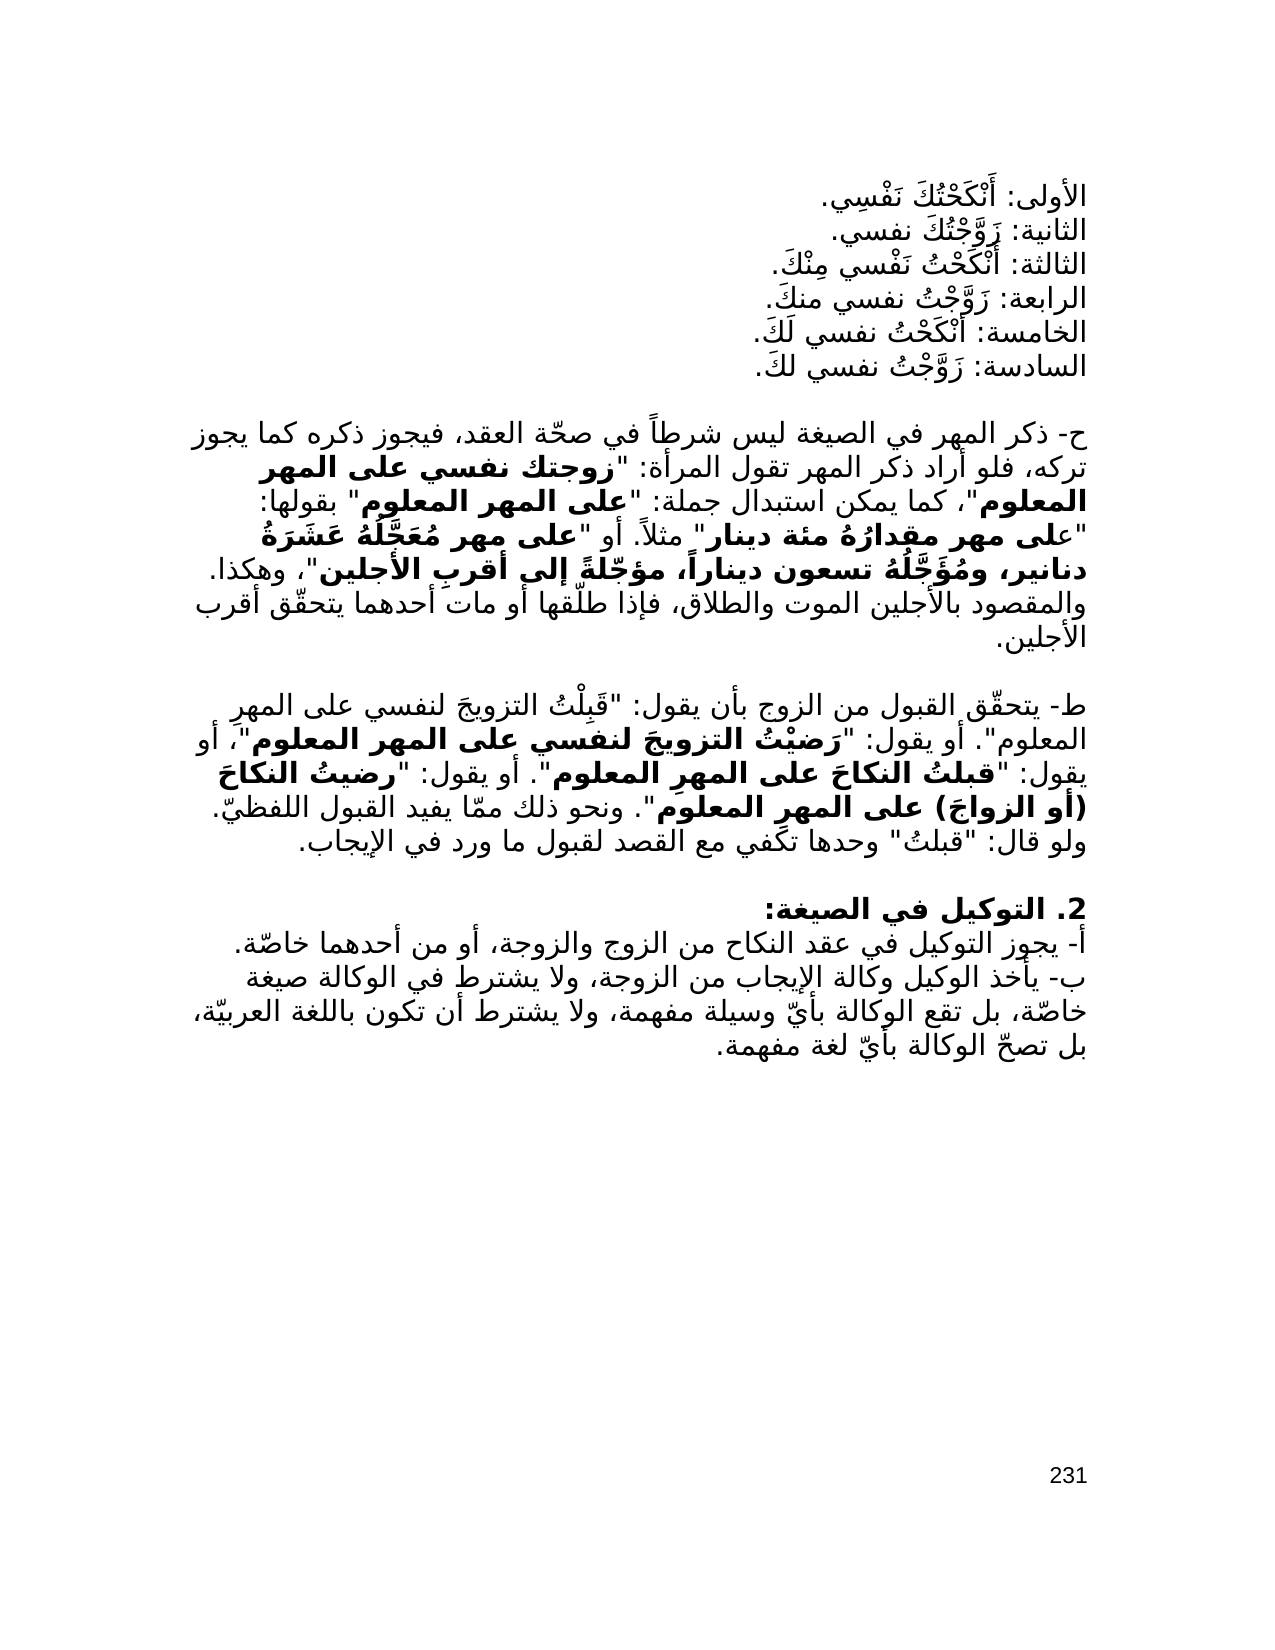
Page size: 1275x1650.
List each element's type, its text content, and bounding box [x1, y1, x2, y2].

text الأولى: أَنْكَحْتُكَ نَفْسِي. الثانية: زَوَّجْتُكَ نفسي. الثالثة: أَنْكَحْتُ نَفْسي مِنْكَ. الرابعة: زَوَّجْتُ نفسي منكَ. الخامسة: أنْكَحْتُ نفسي لَكَ. السادسة: زَوَّجْتُ نفسي لكَ. ح- ذكر المهر في الصيغة ليس شرطاً في صحّة العقد، فيجوز ذكره كما يجوز تركه، فلو أراد ذكر المهر تقول المرأة: "زوجتك نفسي على المهر المعلوم"، كما يمكن استبدال جملة: "على المهر المعلوم" بقولها: "على مهر مقدارُهُ مئة دينار" مثلاً. أو "على مهر مُعَجَّلُهُ عَشَرَةُ دنانير، ومُؤَجَّلُهُ تسعون ديناراً، مؤجّلةً إلى أقربِ الأجلين"، وهكذا. والمقصود بالأجلين الموت والطلاق، فإذا طلّقها أو مات أحدهما يتحقّق أقرب الأجلين. ط- يتحقّق القبول من الزوج بأن يقول: "قَبِلْتُ التزويجَ لنفسي على المهرِ المعلوم". أو يقول: "رَضيْتُ التزويجَ لنفسي على المهر المعلوم"، أو يقول: "قبلتُ النكاحَ على المهرِ المعلوم". أو يقول: "رضيتُ النكاحَ (أو الزواجَ) على المهرِ المعلوم". ونحو ذلك ممّا يفيد القبول اللفظيّ. ولو قال: "قبلتُ" وحدها تكفي مع القصد لقبول ما ورد في الإيجاب. 2. التوكيل في الصيغة: أ- يجوز التوكيل في عقد النكاح من الزوج والزوجة، أو من أحدهما خاصّة. ب- يأخذ الوكيل وكالة الإيجاب من الزوجة، ولا يشترط في الوكالة صيغة خاصّة، بل تقع الوكالة بأيّ وسيلة مفهمة، ولا يشترط أن تكون باللغة العربيّة، بل تصحّ الوكالة بأيّ لغة مفهمة. [187, 179, 1087, 1062]
